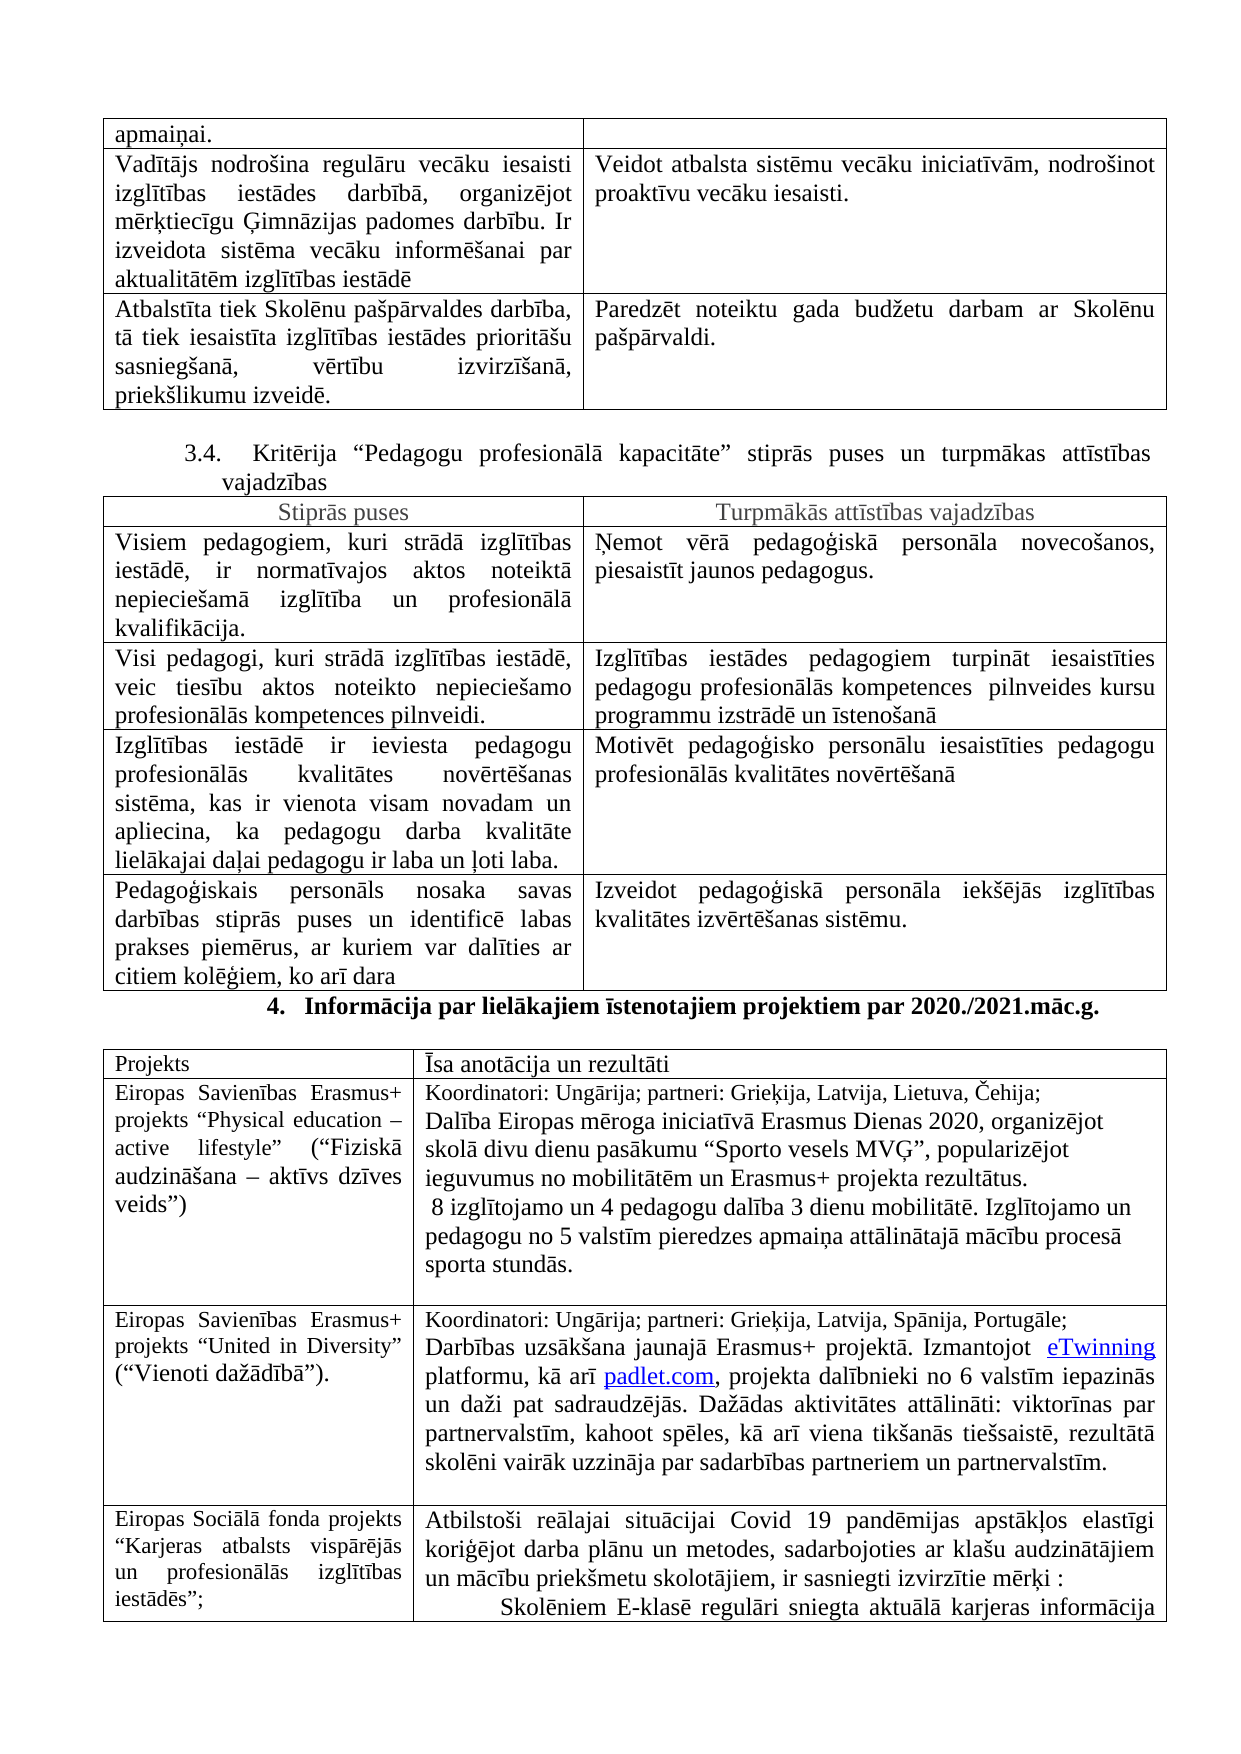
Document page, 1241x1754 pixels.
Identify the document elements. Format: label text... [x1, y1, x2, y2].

table_cell Visi pedagogi, kuri strādā izglītības iestādē, veic tiesību aktos noteikto nepieciešamo profesionālās kompetences pilnveidi. [104, 643, 583, 729]
table_cell Eiropas Savienības Erasmus+ projekts “Physical education – active lifestyle” (“Fiziskā audzināšana – aktīvs dzīves veids”) [104, 1079, 413, 1304]
table_cell Izglītības iestādē ir ieviesta pedagogu profesionālās kvalitātes novērtēšanas sistēma, kas ir vienota visam novadam un apliecina, ka pedagogu darba kvalitāte lielākajai daļai pedagogu ir laba un ļoti laba. [104, 730, 583, 874]
table_cell Atbalstīta tiek Skolēnu pašpārvaldes darbība, tā tiek iesaistīta izglītības iestādes prioritāšu sasniegšanā, vērtību izvirzīšanā, priekšlikumu izveidē. [104, 294, 583, 409]
table_header Īsa anotācija un rezultāti [414, 1050, 1166, 1078]
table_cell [584, 119, 1166, 148]
table_cell Izglītības iestādes pedagogiem turpināt iesaistīties pedagogu profesionālās kompetences pilnveides kursu programmu izstrādē un īstenošanā [584, 643, 1166, 729]
table_cell Pedagoģiskais personāls nosaka savas darbības stiprās puses un identificē labas prakses piemērus, ar kuriem var dalīties ar citiem kolēģiem, ko arī dara [104, 875, 583, 990]
table_cell Vadītājs nodrošina regulāru vecāku iesaisti izglītības iestādes darbībā, organizējot mērķtiecīgu Ģimnāzijas padomes darbību. Ir izveidota sistēma vecāku informēšanai par aktualitātēm izglītības iestādē [104, 149, 583, 293]
list Kritērija “Pedagogu profesionālā kapacitāte” stiprās puses un turpmākas attīstības vajadzības [184, 438, 1152, 496]
table_cell Koordinatori: Ungārija; partneri: Grieķija, Latvija, Lietuva, Čehija; Dalība Eiropas mēroga iniciatīvā Erasmus Dienas 2020, organizējot skolā divu dienu pasākumu “Sporto vesels MVĢ”, popularizējot ieguvumus no mobilitātēm un Erasmus+ projekta rezultātus. 8 izglītojamo un 4 pedagogu dalība 3 dienu mobilitātē. Izglītojamo un pedagogu no 5 valstīm pieredzes apmaiņa attālinātajā mācību procesā sporta stundās. [414, 1079, 1166, 1304]
table_cell Izveidot pedagoģiskā personāla iekšējās izglītības kvalitātes izvērtēšanas sistēmu. [584, 875, 1166, 990]
table_cell Visiem pedagogiem, kuri strādā izglītības iestādē, ir normatīvajos aktos noteiktā nepieciešamā izglītība un profesionālā kvalifikācija. [104, 527, 583, 642]
table_header Projekts [104, 1050, 413, 1078]
table_cell Ņemot vērā pedagoģiskā personāla novecošanos, piesaistīt jaunos pedagogus. [584, 527, 1166, 642]
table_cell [104, 119, 583, 148]
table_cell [104, 1506, 413, 1621]
table_header Turpmākās attīstības vajadzības [584, 497, 1166, 526]
table_cell Veidot atbalsta sistēmu vecāku iniciatīvām, nodrošinot proaktīvu vecāku iesaisti. [584, 149, 1166, 293]
table_cell Eiropas Savienības Erasmus+ projekts “United in Diversity” (“Vienoti dažādībā”). [104, 1306, 413, 1504]
table_cell Motivēt pedagoģisko personālu iesaistīties pedagogu profesionālās kvalitātes novērtēšanā [584, 730, 1166, 874]
table_cell Paredzēt noteiktu gada budžetu darbam ar Skolēnu pašpārvaldi. [584, 294, 1166, 409]
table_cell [414, 1506, 1166, 1621]
table_header Stiprās puses [104, 497, 583, 526]
list Informācija par lielākajiem īstenotajiem projektiem par 2020./2021.māc.g. [215, 991, 1152, 1020]
table_cell Koordinatori: Ungārija; partneri: Grieķija, Latvija, Spānija, Portugāle; Darbības uzsākšana jaunajā Erasmus+ projektā. Izmantojot eTwinning platformu, kā arī padlet.com, projekta dalībnieki no 6 valstīm iepazinās un daži pat sadraudzējās. Dažādas aktivitātes attālināti: viktorīnas par partnervalstīm, kahoot spēles, kā arī viena tikšanās tiešsaistē, rezultātā skolēni vairāk uzzināja par sadarbības partneriem un partnervalstīm. [414, 1306, 1166, 1504]
